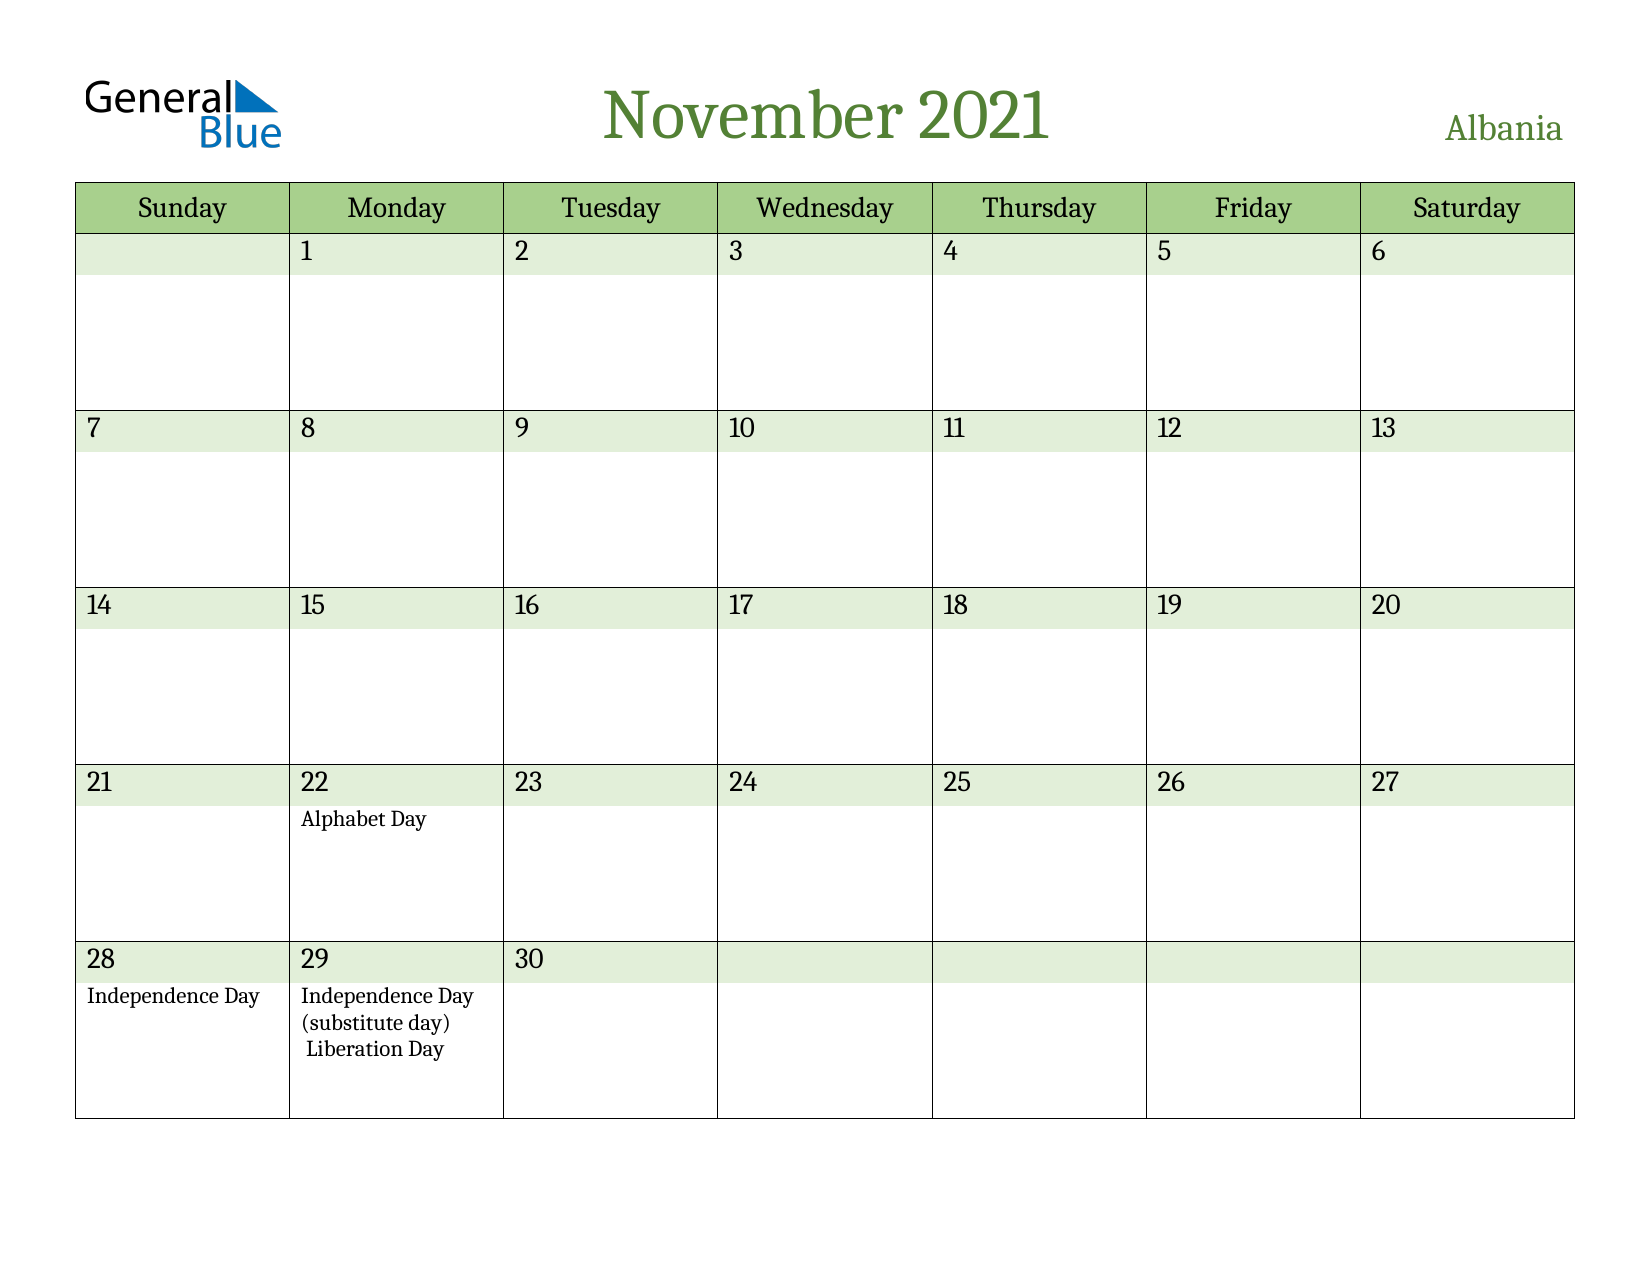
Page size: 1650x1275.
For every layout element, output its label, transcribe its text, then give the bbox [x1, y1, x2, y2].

table_cell [933, 942, 1146, 983]
table_cell [290, 629, 503, 764]
table_cell [76, 629, 289, 764]
table_cell [1361, 452, 1574, 587]
table_cell [718, 629, 932, 764]
table_cell 25 [933, 765, 1146, 806]
table_cell [933, 452, 1146, 587]
table_cell Monday [290, 183, 503, 233]
table_cell Tuesday [504, 183, 717, 233]
table_cell 2 [504, 234, 717, 275]
table_cell 30 [504, 942, 717, 983]
table_cell 4 [933, 234, 1146, 275]
table_cell 9 [504, 411, 717, 452]
table_cell Independence Day (substitute day) Liberation Day [290, 983, 503, 1118]
table_cell 16 [504, 588, 717, 629]
table_cell Friday [1147, 183, 1360, 233]
table_cell [1147, 983, 1360, 1118]
table_cell Sunday [76, 183, 289, 233]
table_cell 13 [1361, 411, 1574, 452]
table_header Albania [1146, 75, 1574, 182]
table_cell [76, 806, 289, 941]
table_cell Wednesday [718, 183, 932, 233]
table_cell [1361, 983, 1574, 1118]
table_cell [718, 452, 932, 587]
table_cell 19 [1147, 588, 1360, 629]
table_cell [718, 806, 932, 941]
table_cell [933, 983, 1146, 1118]
table_cell 3 [718, 234, 932, 275]
table_cell [76, 234, 289, 275]
table_cell [1361, 942, 1574, 983]
table_cell 24 [718, 765, 932, 806]
table_cell 8 [290, 411, 503, 452]
table_header November 2021 [504, 75, 1146, 182]
table_cell [1147, 806, 1360, 941]
table_cell 11 [933, 411, 1146, 452]
table_cell 18 [933, 588, 1146, 629]
table_cell 1 [290, 234, 503, 275]
table_cell [290, 275, 503, 410]
table_cell 7 [76, 411, 289, 452]
table_cell [1147, 452, 1360, 587]
table_cell Saturday [1361, 183, 1574, 233]
table_cell 29 [290, 942, 503, 983]
table_cell 27 [1361, 765, 1574, 806]
table_cell [933, 275, 1146, 410]
table_cell [1361, 806, 1574, 941]
table_cell 17 [718, 588, 932, 629]
table_cell [1361, 275, 1574, 410]
table_cell Thursday [933, 183, 1146, 233]
table_cell 28 [76, 942, 289, 983]
table_cell [76, 452, 289, 587]
table_cell 6 [1361, 234, 1574, 275]
table_cell [504, 983, 717, 1118]
table_cell 20 [1361, 588, 1574, 629]
table_cell [1147, 275, 1360, 410]
table_cell [718, 275, 932, 410]
table_cell [933, 806, 1146, 941]
table_header [76, 75, 503, 182]
table_cell 10 [718, 411, 932, 452]
table_cell [504, 629, 717, 764]
table_cell [76, 275, 289, 410]
picture [86, 80, 281, 148]
table_cell [718, 983, 932, 1118]
table_cell 21 [76, 765, 289, 806]
table_cell 14 [76, 588, 289, 629]
table_cell [504, 275, 717, 410]
table_cell Independence Day [76, 983, 289, 1118]
table_cell 26 [1147, 765, 1360, 806]
table_cell [718, 942, 932, 983]
table_cell 12 [1147, 411, 1360, 452]
table_cell [1361, 629, 1574, 764]
table_cell [504, 806, 717, 941]
table_cell 23 [504, 765, 717, 806]
table_cell [1147, 629, 1360, 764]
table_cell 5 [1147, 234, 1360, 275]
table_cell Alphabet Day [290, 806, 503, 941]
table_cell [504, 452, 717, 587]
table_cell [933, 629, 1146, 764]
table_cell 22 [290, 765, 503, 806]
table_cell [290, 452, 503, 587]
table_cell [1147, 942, 1360, 983]
table_cell 15 [290, 588, 503, 629]
